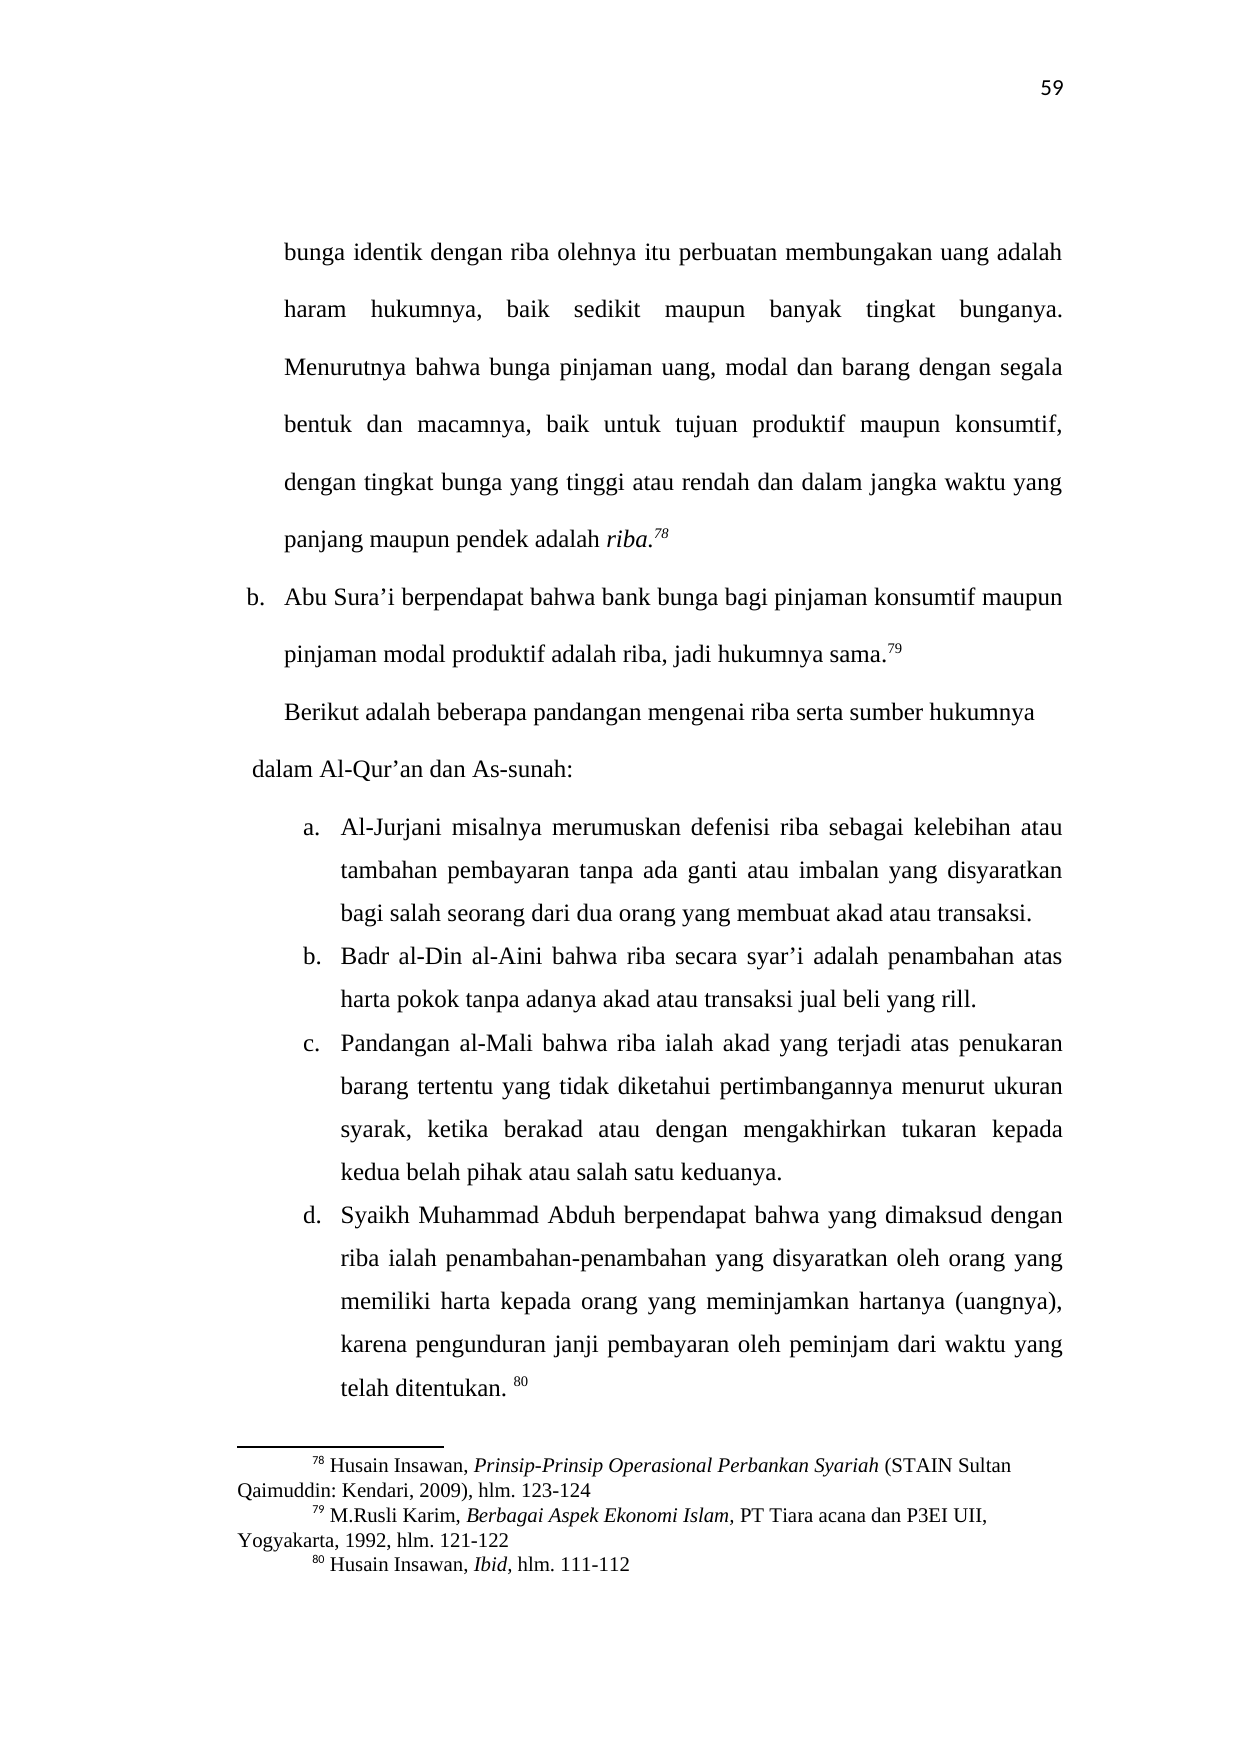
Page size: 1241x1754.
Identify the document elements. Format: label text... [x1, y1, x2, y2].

list Al-Jurjani misalnya merumuskan defenisi riba sebagai kelebihan atau tambahan pembayaran tanpa ada ganti atau imbalan yang disyaratkan bagi salah seorang dari dua orang yang membuat akad atau transaksi. [303, 812, 1063, 927]
list Syaikh Muhammad Abduh berpendapat bahwa yang dimaksud dengan riba ialah penambahan-penambahan yang disyaratkan oleh orang yang memiliki harta kepada orang yang meminjamkan hartanya (uangnya), karena pengunduran janji pembayaran oleh peminjam dari waktu yang telah ditentukan. [303, 1200, 1063, 1401]
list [246, 237, 1063, 553]
list Berikut adalah beberapa pandangan mengenai riba serta sumber hukumnya dalam Al-Qur’an dan As-sunah: [252, 697, 1063, 783]
list Abu Sura’i berpendapat bahwa bank bunga bagi pinjaman konsumtif maupun pinjaman modal produktif adalah riba, jadi hukumnya sama. [246, 582, 1063, 668]
list Badr al-Din al-Aini bahwa riba secara syar’i adalah penambahan atas harta pokok tanpa adanya akad atau transaksi jual beli yang rill. [303, 941, 1063, 1013]
list Pandangan al-Mali bahwa riba ialah akad yang terjadi atas penukaran barang tertentu yang tidak diketahui pertimbangannya menurut ukuran syarak, ketika berakad atau dengan mengakhirkan tukaran kepada kedua belah pihak atau salah satu keduanya. [303, 1028, 1063, 1186]
